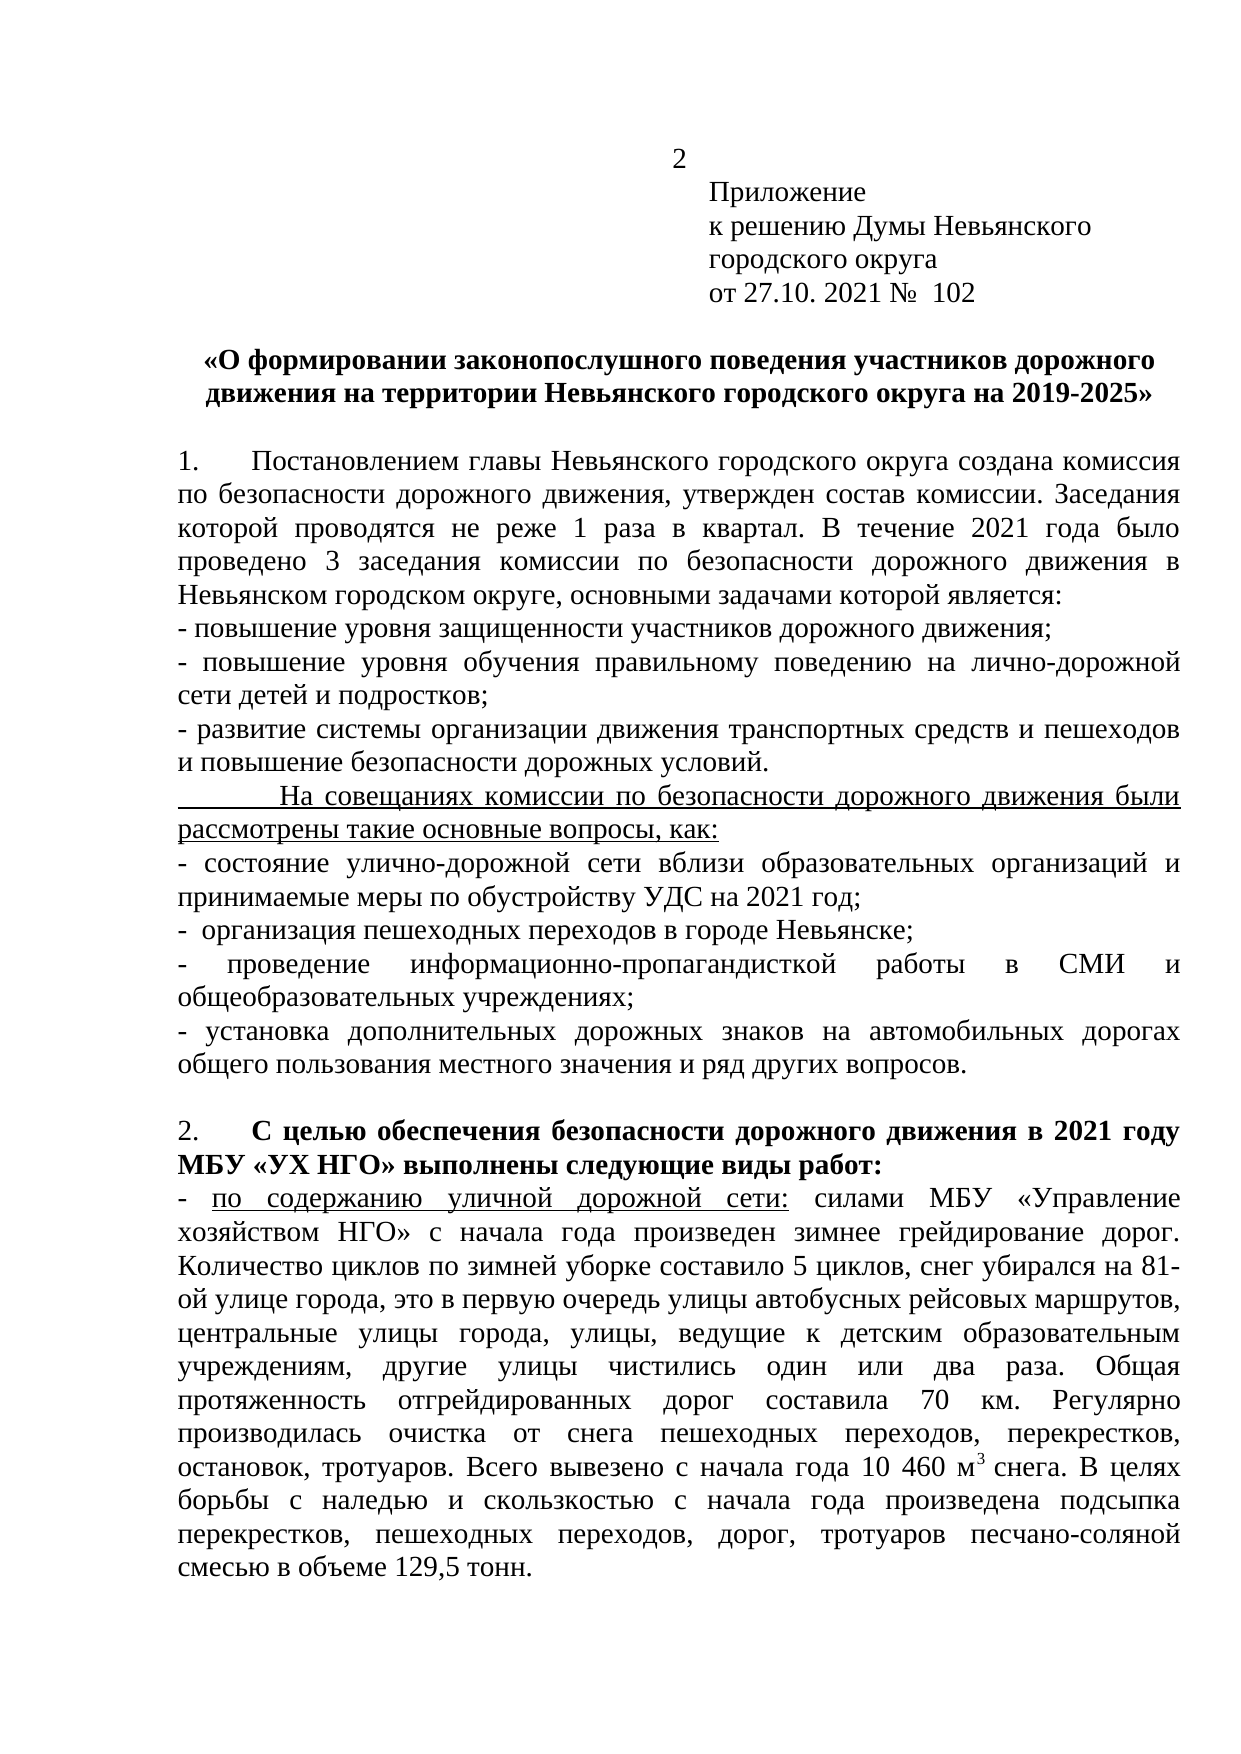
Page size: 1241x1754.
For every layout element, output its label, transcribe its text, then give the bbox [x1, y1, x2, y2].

text - повышение уровня обучения правильному поведению на лично-дорожной сети детей и подростков; [177, 644, 1181, 711]
text На совещаниях комиссии по безопасности дорожного движения были рассмотрены такие основные вопросы, как: [177, 778, 1181, 807]
text - повышение уровня защищенности участников дорожного движения; [177, 610, 1181, 644]
text «О формировании законопослушного поведения участников дорожного движения на территории Невьянского городского округа на 2019-2025» [177, 342, 1181, 409]
list Постановлением главы Невьянского городского округа создана комиссия по безопасности дорожного движения, утвержден состав комиссии. Заседания которой проводятся не реже 1 раза в квартал. В течение 2021 года было проведено 3 заседания комиссии по безопасности дорожного движения в Невьянском городском округе, основными задачами которой является: [177, 443, 1181, 610]
text - развитие системы организации движения транспортных средств и пешеходов и повышение безопасности дорожных условий. [177, 711, 1181, 778]
text 2 [177, 141, 1181, 174]
text - состояние улично-дорожной сети вблизи образовательных организаций и принимаемые меры по обустройству УДС на 2021 год; [177, 845, 1181, 912]
list С целью обеспечения безопасности дорожного движения в 2021 году МБУ «УХ НГО» выполнены следующие виды работ: [177, 1113, 1181, 1181]
text Приложение к решению Думы Невьянского городского округа от 27.10. 2021 № 102 [709, 174, 1181, 308]
text На совещаниях комиссии по безопасности дорожного движения были рассмотрены такие основные вопросы, как: [177, 808, 1181, 845]
text - по содержанию уличной дорожной сети: силами МБУ «Управление хозяйством НГО» с начала года произведен зимнее грейдирование дорог. Количество циклов по зимней уборке составило 5 циклов, снег убирался на 81-ой улице города, это в первую очередь улицы автобусных рейсовых маршрутов, центральные улицы города, улицы, ведущие к детским образовательным учреждениям, другие улицы чистились один или два раза. Общая протяженность отгрейдированных дорог составила 70 км. Регулярно производилась очистка от снега пешеходных переходов, перекрестков, остановок, тротуаров. Всего вывезено с начала года 10 460 м3 снега. В целях борьбы с наледью и скользкостью с начала года произведена подсыпка перекрестков, пешеходных переходов, дорог, тротуаров песчано-соляной смесью в объеме 129,5 тонн. [177, 1181, 1181, 1583]
text - организация пешеходных переходов в городе Невьянске; [177, 912, 1181, 946]
text - проведение информационно-пропагандисткой работы в СМИ и общеобразовательных учреждениях; [177, 946, 1181, 1013]
text - установка дополнительных дорожных знаков на автомобильных дорогах общего пользования местного значения и ряд других вопросов. [177, 1013, 1181, 1080]
